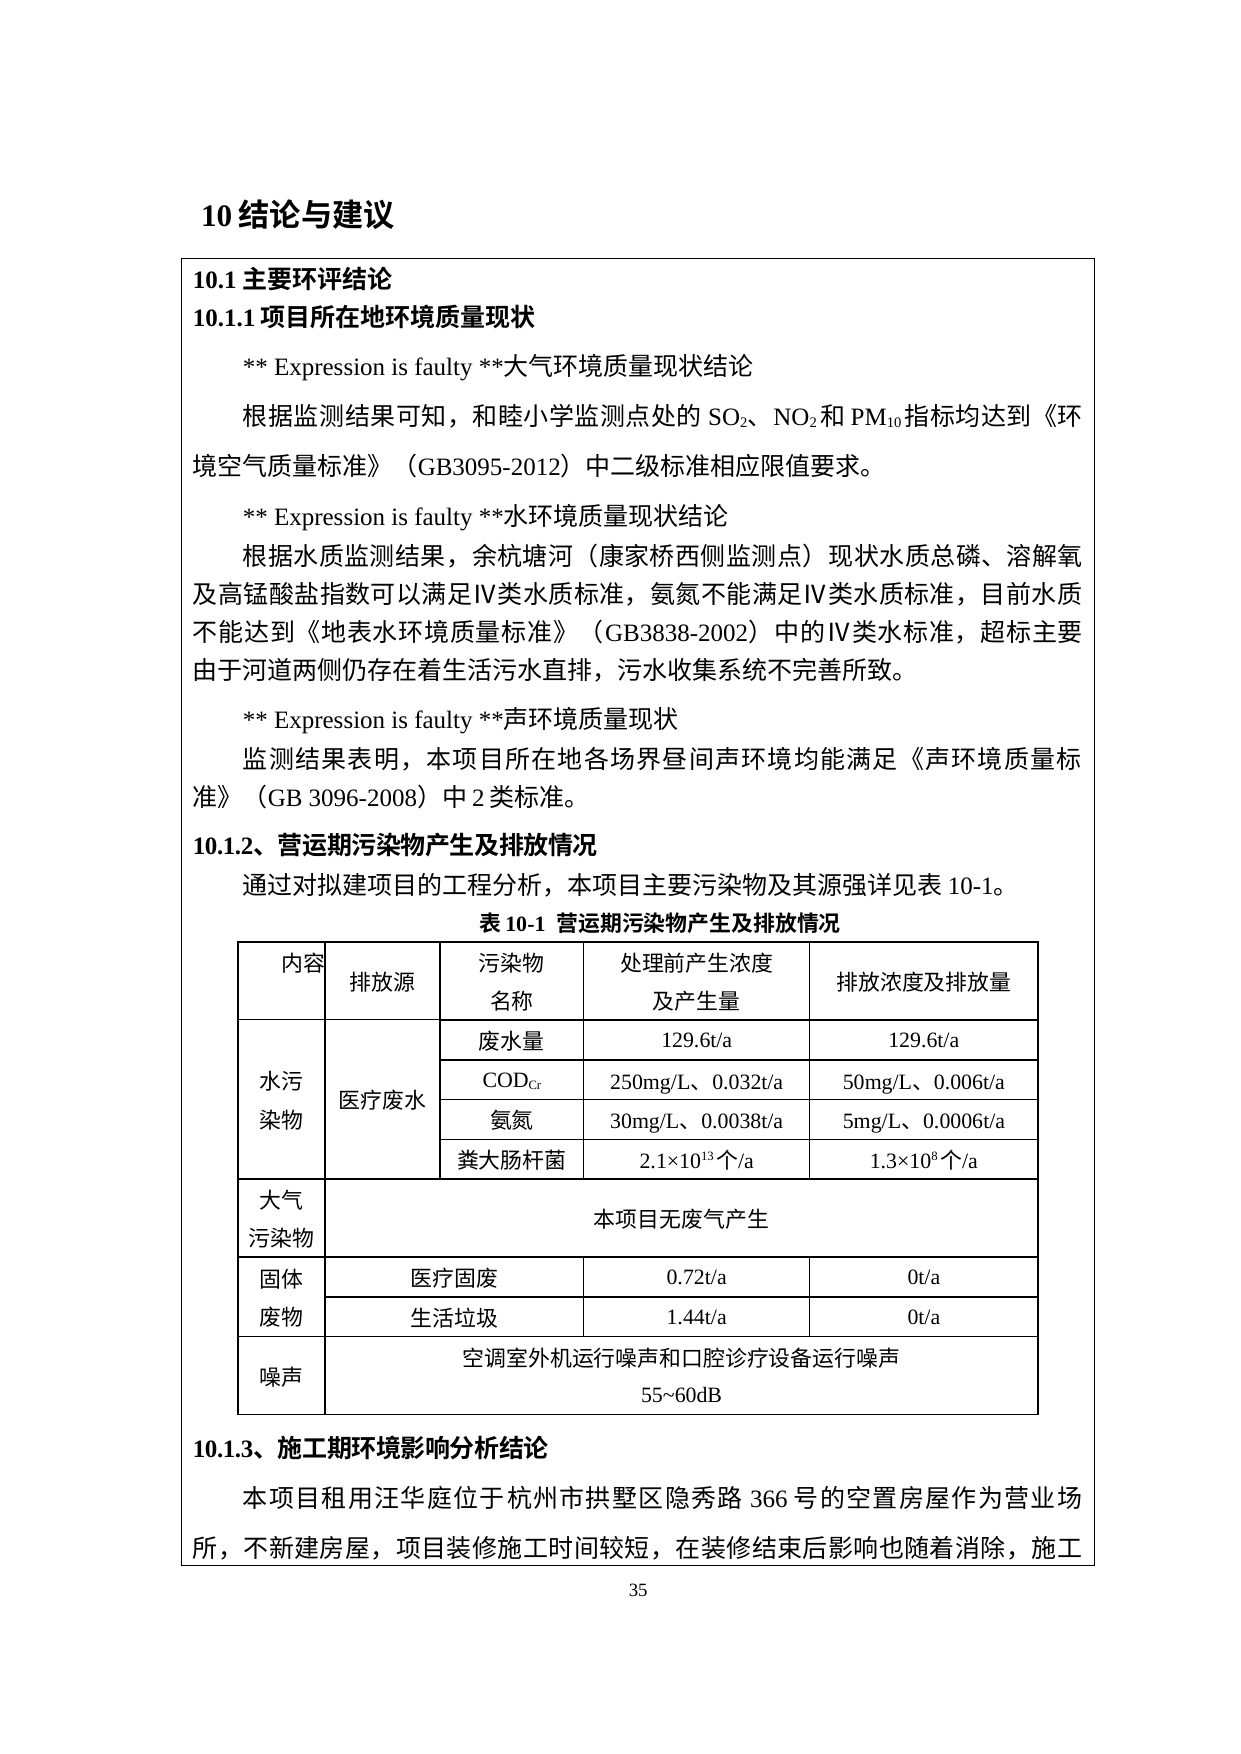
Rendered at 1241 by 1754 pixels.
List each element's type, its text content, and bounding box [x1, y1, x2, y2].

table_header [182, 259, 1094, 1565]
text 10结论与建议 [201, 190, 1075, 235]
